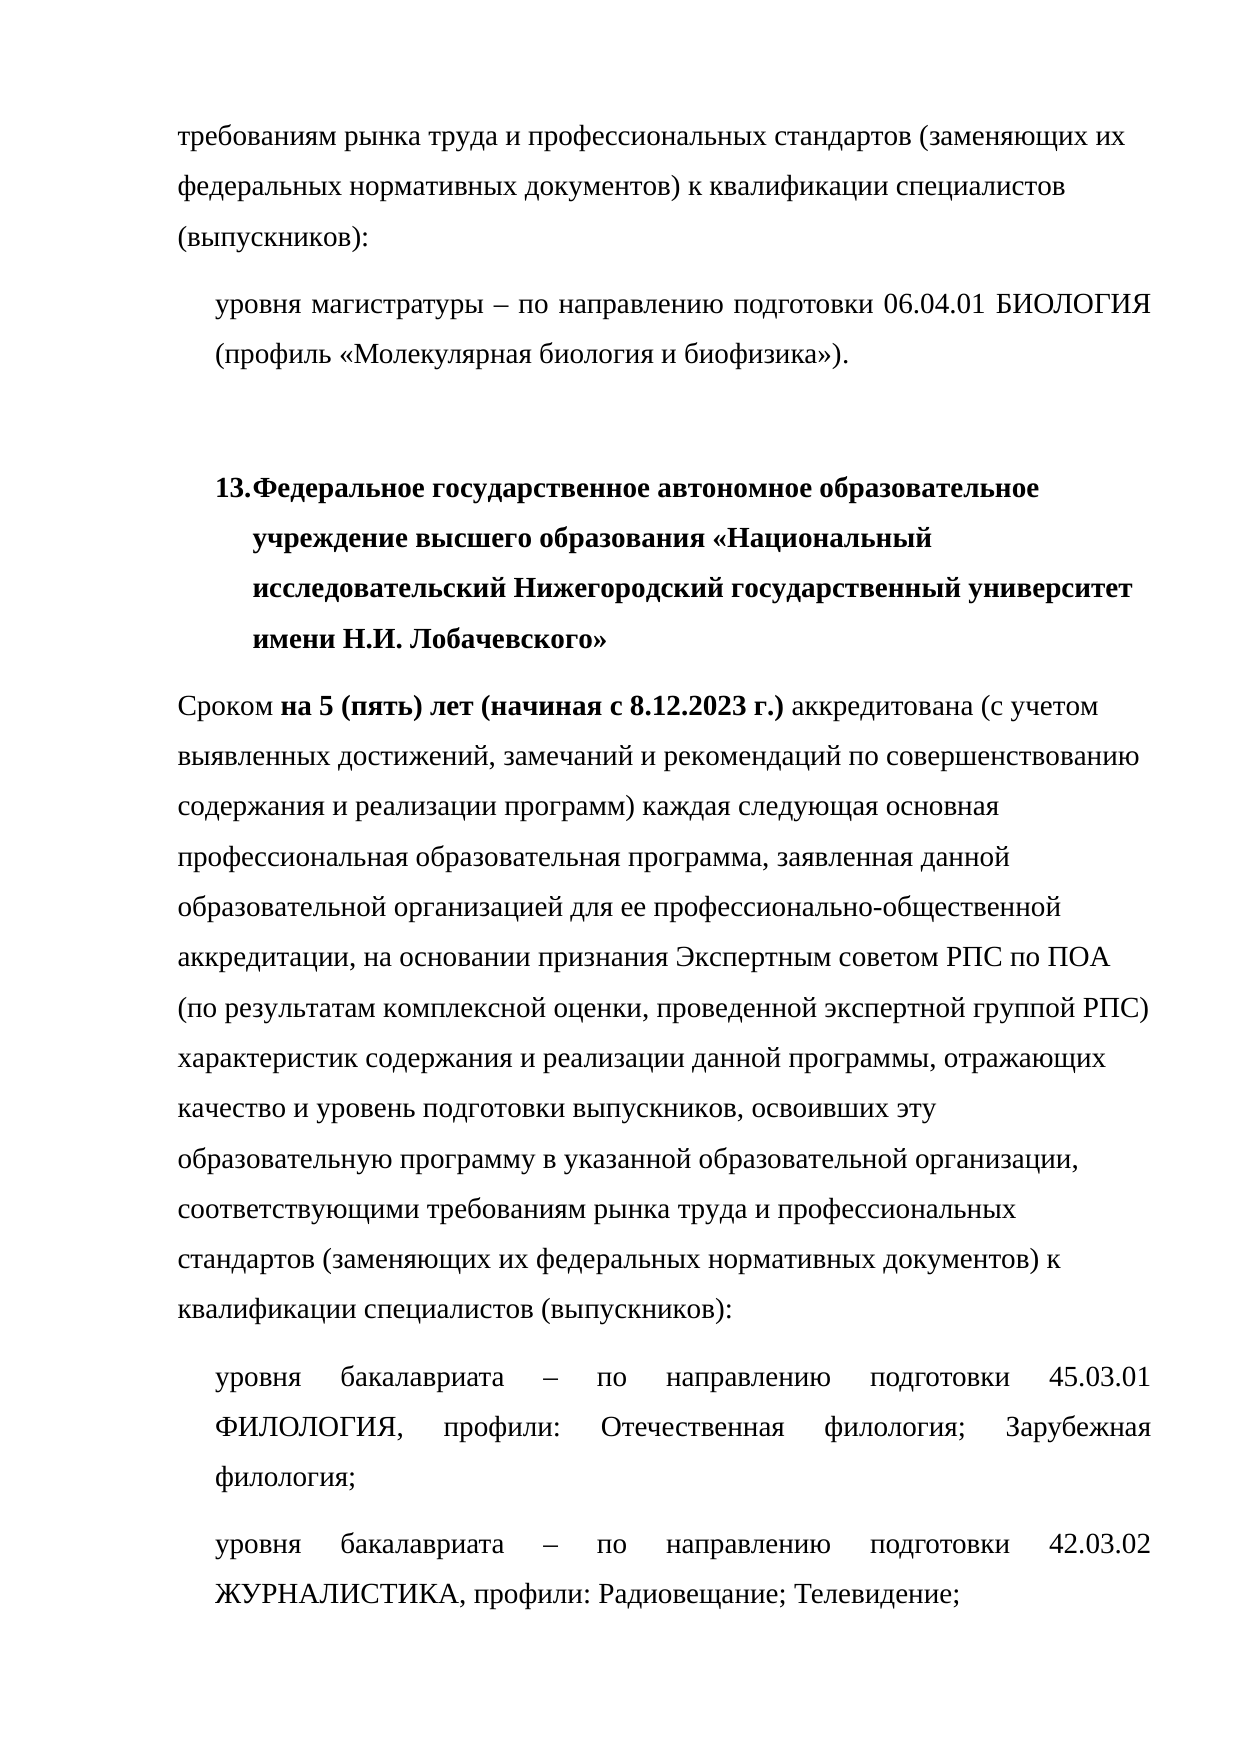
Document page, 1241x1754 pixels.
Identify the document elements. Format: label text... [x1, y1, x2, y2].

text Сроком на 5 (пять) лет (начиная с 8.12.2023 г.) аккредитована (с учетом выявленных достижений, замечаний и рекомендаций по совершенствованию содержания и реализации программ) каждая следующая основная профессиональная образовательная программа, заявленная данной образовательной организацией для ее профессионально-общественной аккредитации, на основании признания Экспертным советом РПС по ПОА (по результатам комплексной оценки, проведенной экспертной группой РПС) характеристик содержания и реализации данной программы, отражающих качество и уровень подготовки выпускников, освоивших эту образовательную программу в указанной образовательной организации, соответствующими требованиям рынка труда и профессиональных стандартов (заменяющих их федеральных нормативных документов) к квалификации специалистов (выпускников): [177, 688, 1152, 1325]
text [177, 118, 1152, 252]
text уровня магистратуры – по направлению подготовки 06.04.01 БИОЛОГИЯ (профиль «Молекулярная биология и биофизика»). [215, 286, 1152, 369]
list Федеральное государственное автономное образовательное учреждение высшего образования «Национальный исследовательский Нижегородский государственный университет имени Н.И. Лобачевского» [215, 470, 1152, 654]
text уровня бакалавриата – по направлению подготовки 42.03.02 ЖУРНАЛИСТИКА, профили: Радиовещание; Телевидение; [215, 1526, 1152, 1610]
text уровня бакалавриата – по направлению подготовки 45.03.01 ФИЛОЛОГИЯ, профили: Отечественная филология; Зарубежная филология; [215, 1359, 1152, 1493]
